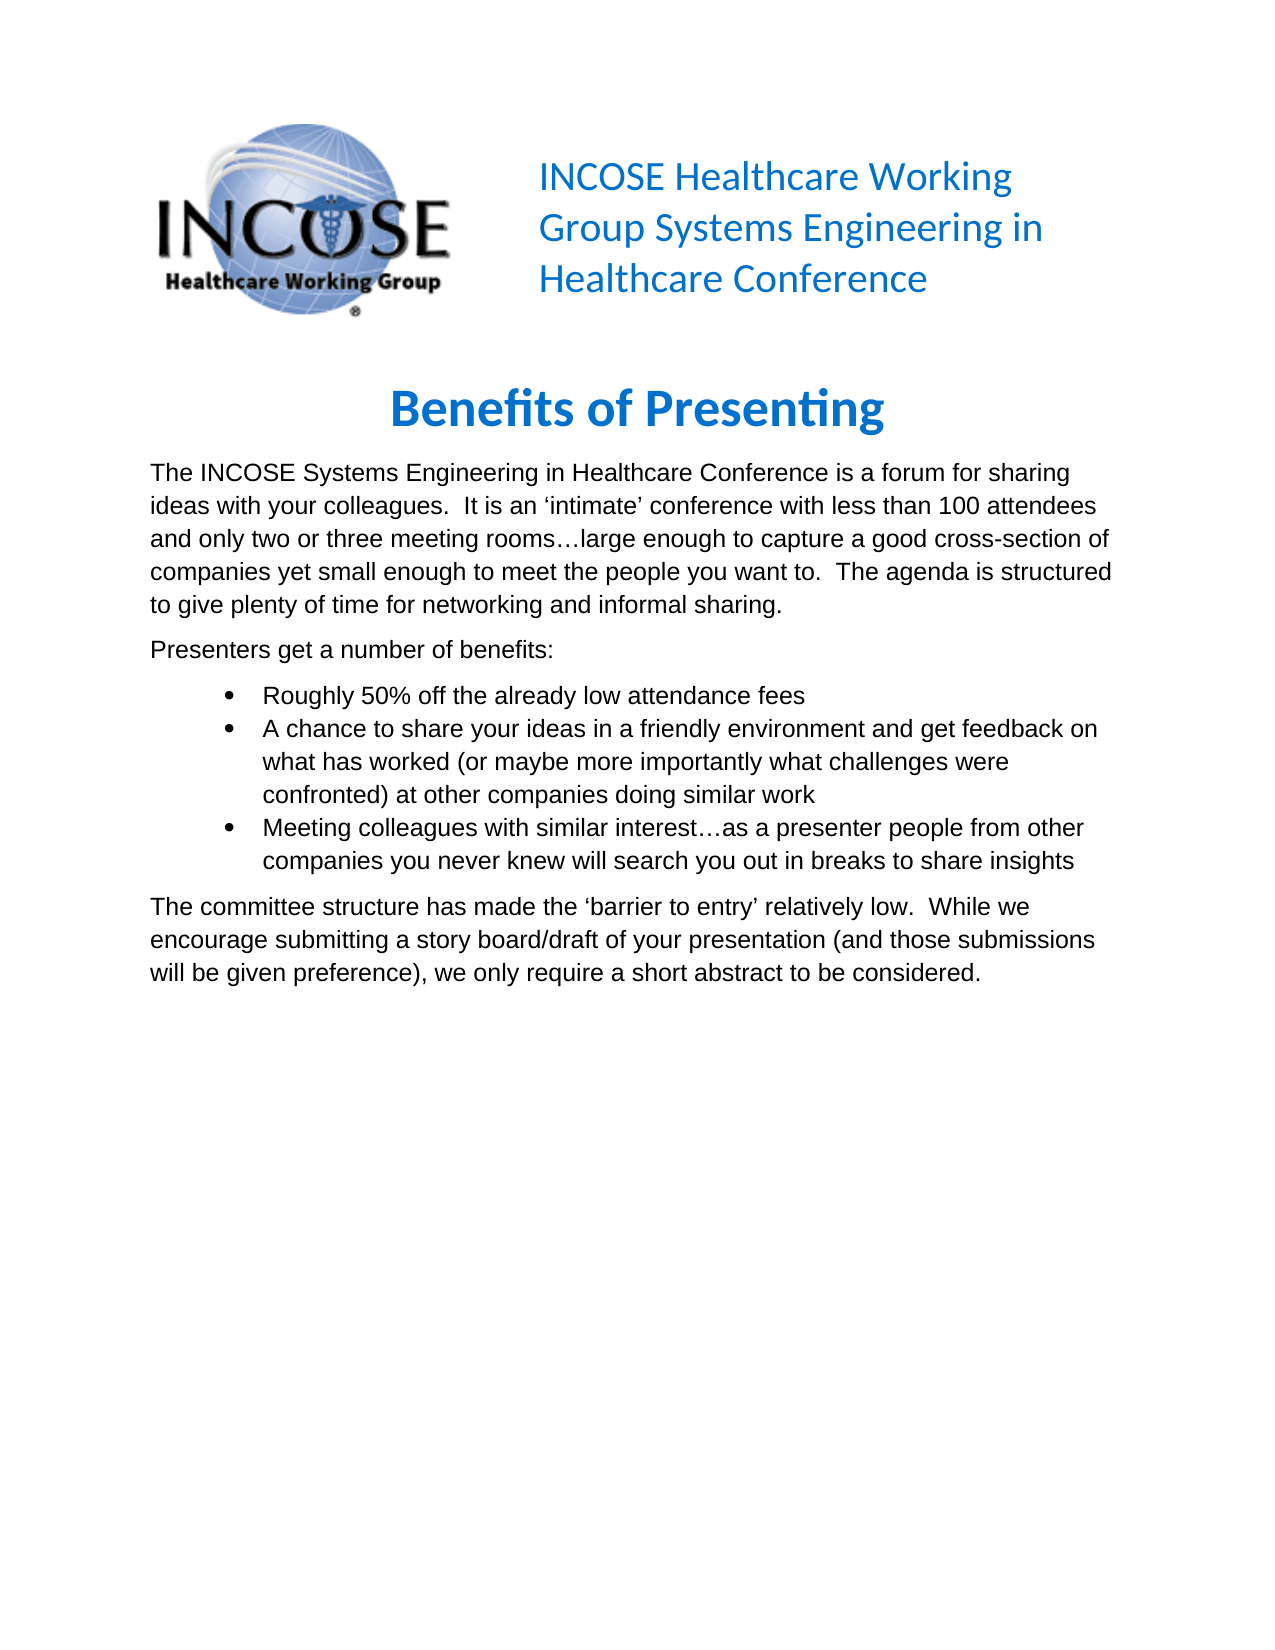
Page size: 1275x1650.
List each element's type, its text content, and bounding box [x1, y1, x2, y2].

text The INCOSE Systems Engineering in Healthcare Conference is a forum for sharing ideas with your colleagues. It is an ‘intimate’ conference with less than 100 attendees and only two or three meeting rooms…large enough to capture a good cross-section of companies yet small enough to meet the people you want to. The agenda is structured to give plenty of time for networking and informal sharing. [150, 458, 1125, 618]
text The committee structure has made the ‘barrier to entry’ relatively low. While we encourage submitting a story board/draft of your presentation (and those submissions will be given preference), we only require a short abstract to be considered. [150, 892, 1125, 987]
picture [158, 124, 451, 320]
list Meeting colleagues with similar interest…as a presenter people from other companies you never knew will search you out in breaks to share insights [225, 813, 1125, 875]
list A chance to share your ideas in a friendly environment and get feedback on what has worked (or maybe more importantly what challenges were confronted) at other companies doing similar work [225, 714, 1125, 809]
text INCOSE Healthcare Working Group Systems Engineering in Healthcare Conference [451, 150, 1125, 302]
list Roughly 50% off the already low attendance fees [225, 681, 1125, 710]
text Presenters get a number of benefits: [150, 635, 1125, 664]
subtitle Benefits of Presenting [150, 374, 1125, 440]
